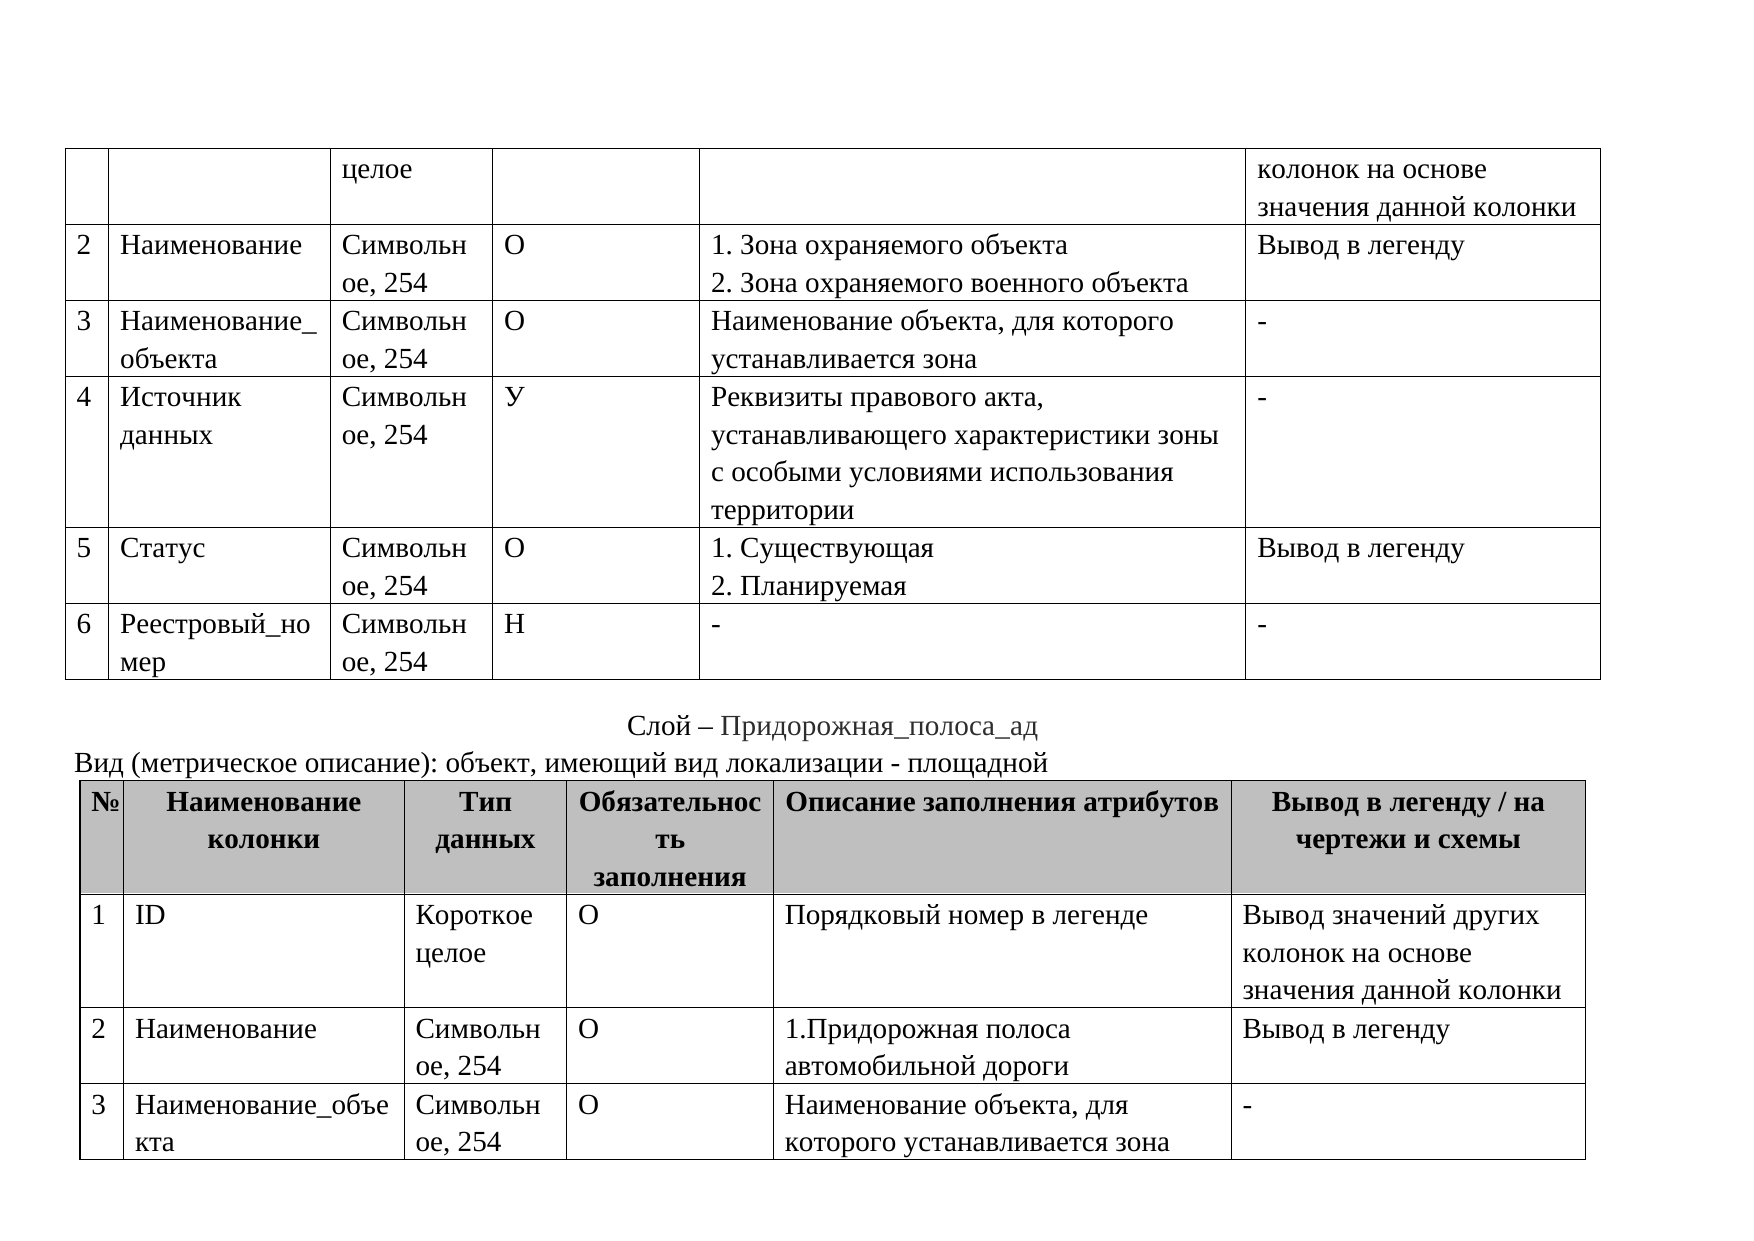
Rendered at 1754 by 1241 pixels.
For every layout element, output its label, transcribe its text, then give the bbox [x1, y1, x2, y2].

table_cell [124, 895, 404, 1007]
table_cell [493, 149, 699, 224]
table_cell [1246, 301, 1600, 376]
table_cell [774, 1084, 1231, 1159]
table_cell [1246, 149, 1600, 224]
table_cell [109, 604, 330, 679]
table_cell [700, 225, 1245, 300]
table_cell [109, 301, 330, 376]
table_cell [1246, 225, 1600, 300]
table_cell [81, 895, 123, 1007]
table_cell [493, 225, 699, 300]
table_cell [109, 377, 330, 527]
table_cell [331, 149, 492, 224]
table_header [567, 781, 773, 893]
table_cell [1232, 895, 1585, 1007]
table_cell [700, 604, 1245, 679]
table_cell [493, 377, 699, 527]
text Вид (метрическое описание): объект, имеющий вид локализации - площадной [74, 742, 1636, 780]
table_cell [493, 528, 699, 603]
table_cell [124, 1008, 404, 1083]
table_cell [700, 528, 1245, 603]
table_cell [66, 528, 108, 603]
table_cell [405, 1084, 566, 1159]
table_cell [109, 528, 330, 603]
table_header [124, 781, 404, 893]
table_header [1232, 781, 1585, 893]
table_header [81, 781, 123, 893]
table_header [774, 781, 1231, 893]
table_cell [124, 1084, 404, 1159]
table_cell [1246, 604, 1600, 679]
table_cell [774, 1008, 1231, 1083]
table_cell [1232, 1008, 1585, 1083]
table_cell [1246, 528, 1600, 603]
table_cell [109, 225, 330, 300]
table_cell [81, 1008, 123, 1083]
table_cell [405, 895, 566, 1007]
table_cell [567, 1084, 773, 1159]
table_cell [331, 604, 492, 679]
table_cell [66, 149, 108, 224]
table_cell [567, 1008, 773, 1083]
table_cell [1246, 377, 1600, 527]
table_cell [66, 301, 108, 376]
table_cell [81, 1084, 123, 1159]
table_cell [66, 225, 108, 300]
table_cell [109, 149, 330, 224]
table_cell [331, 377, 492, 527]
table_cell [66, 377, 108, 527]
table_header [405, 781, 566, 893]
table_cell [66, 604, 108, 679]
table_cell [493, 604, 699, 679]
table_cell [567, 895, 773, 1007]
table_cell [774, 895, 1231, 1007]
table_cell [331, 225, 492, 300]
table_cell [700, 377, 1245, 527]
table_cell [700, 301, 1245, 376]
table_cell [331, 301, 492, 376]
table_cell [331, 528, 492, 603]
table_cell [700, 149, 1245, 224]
text Слой – Придорожная_полоса_ад [29, 705, 1636, 742]
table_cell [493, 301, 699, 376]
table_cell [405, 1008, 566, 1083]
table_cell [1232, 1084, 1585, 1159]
